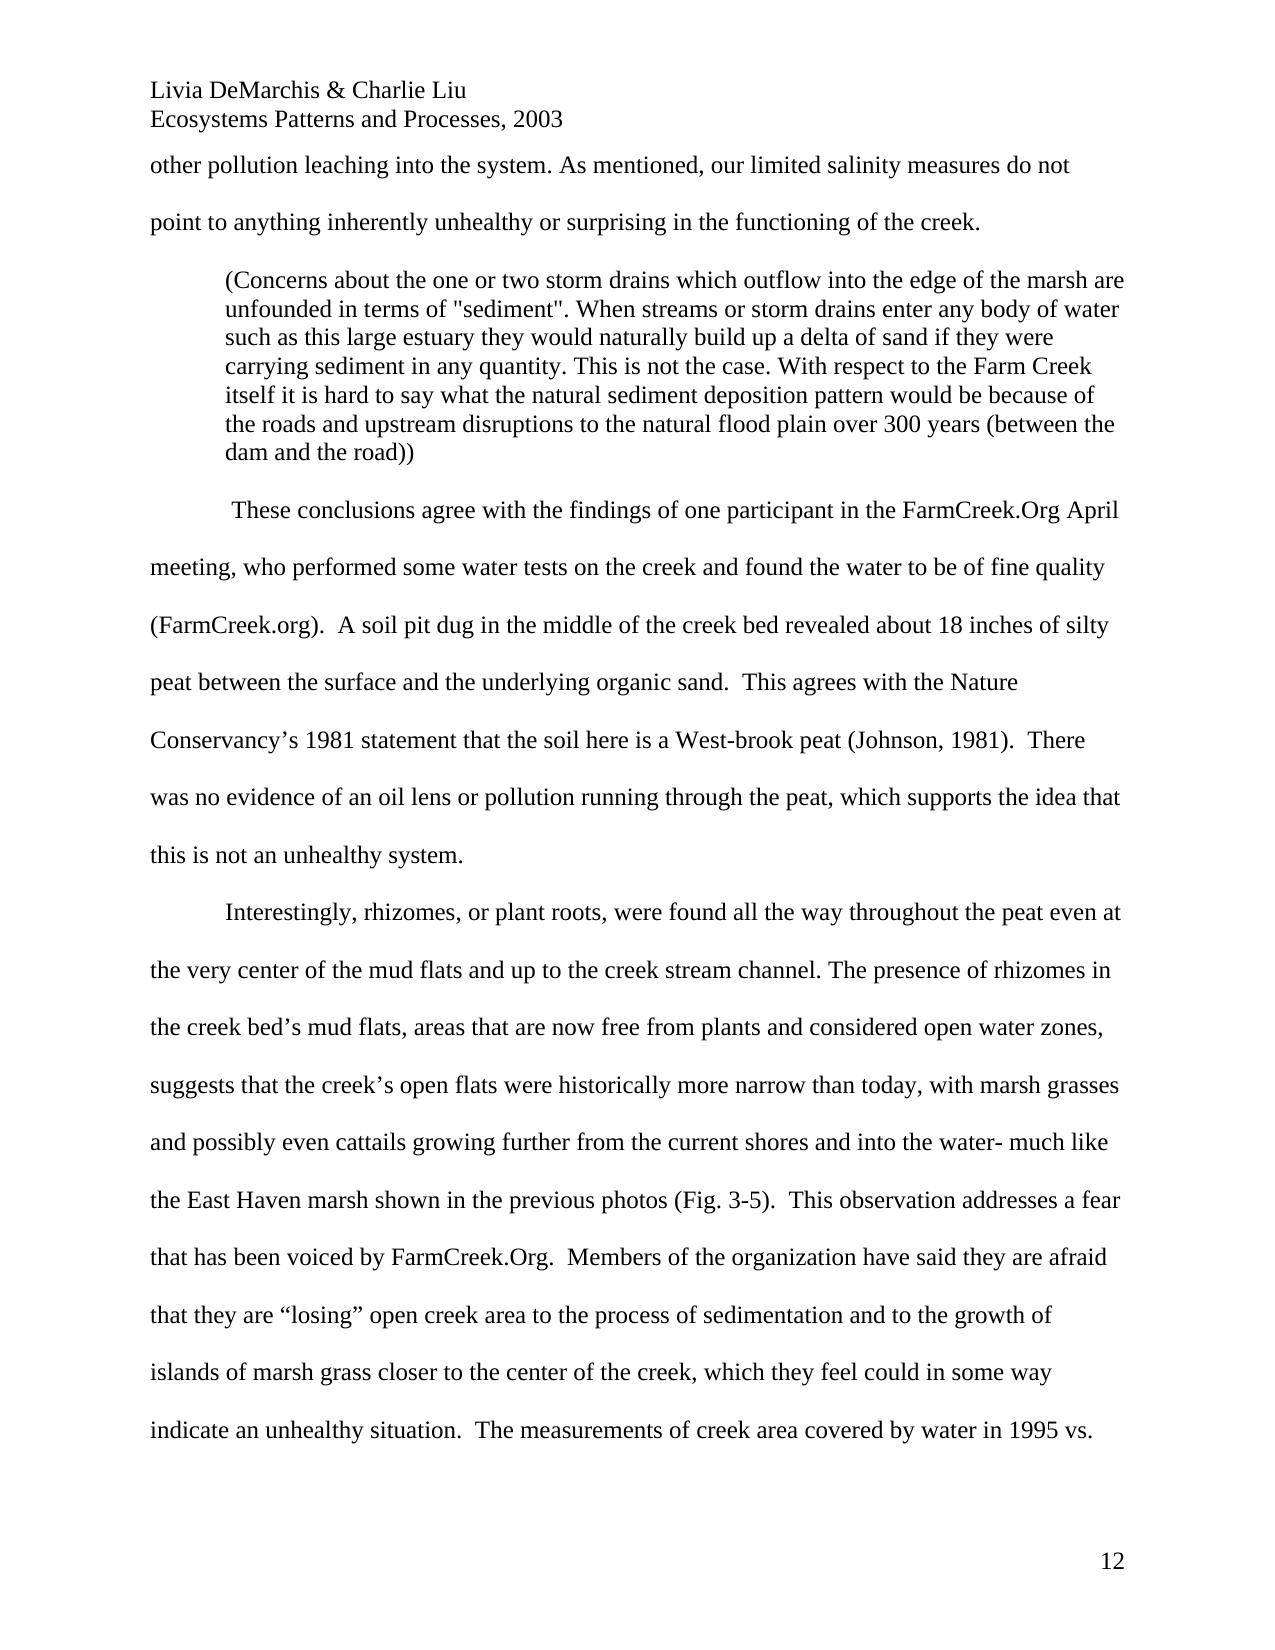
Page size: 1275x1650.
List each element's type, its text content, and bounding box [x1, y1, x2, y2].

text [150, 897, 1125, 1444]
text These conclusions agree with the findings of one participant in the FarmCreek.Org April meeting, who performed some water tests on the creek and found the water to be of fine quality (FarmCreek.org). A soil pit dug in the middle of the creek bed revealed about 18 inches of silty peat between the surface and the underlying organic sand. This agrees with the Nature Conservancy’s 1981 statement that the soil here is a West-brook peat (Johnson, 1981). There was no evidence of an oil lens or pollution running through the peat, which supports the idea that this is not an unhealthy system. [150, 495, 1125, 869]
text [150, 150, 1125, 236]
text (Concerns about the one or two storm drains which outflow into the edge of the marsh are unfounded in terms of "sediment". When streams or storm drains enter any body of water such as this large estuary they would naturally build up a delta of sand if they were carrying sediment in any quantity. This is not the case. With respect to the Farm Creek itself it is hard to say what the natural sediment deposition pattern would be because of the roads and upstream disruptions to the natural flood plain over 300 years (between the dam and the road)) [225, 265, 1125, 466]
